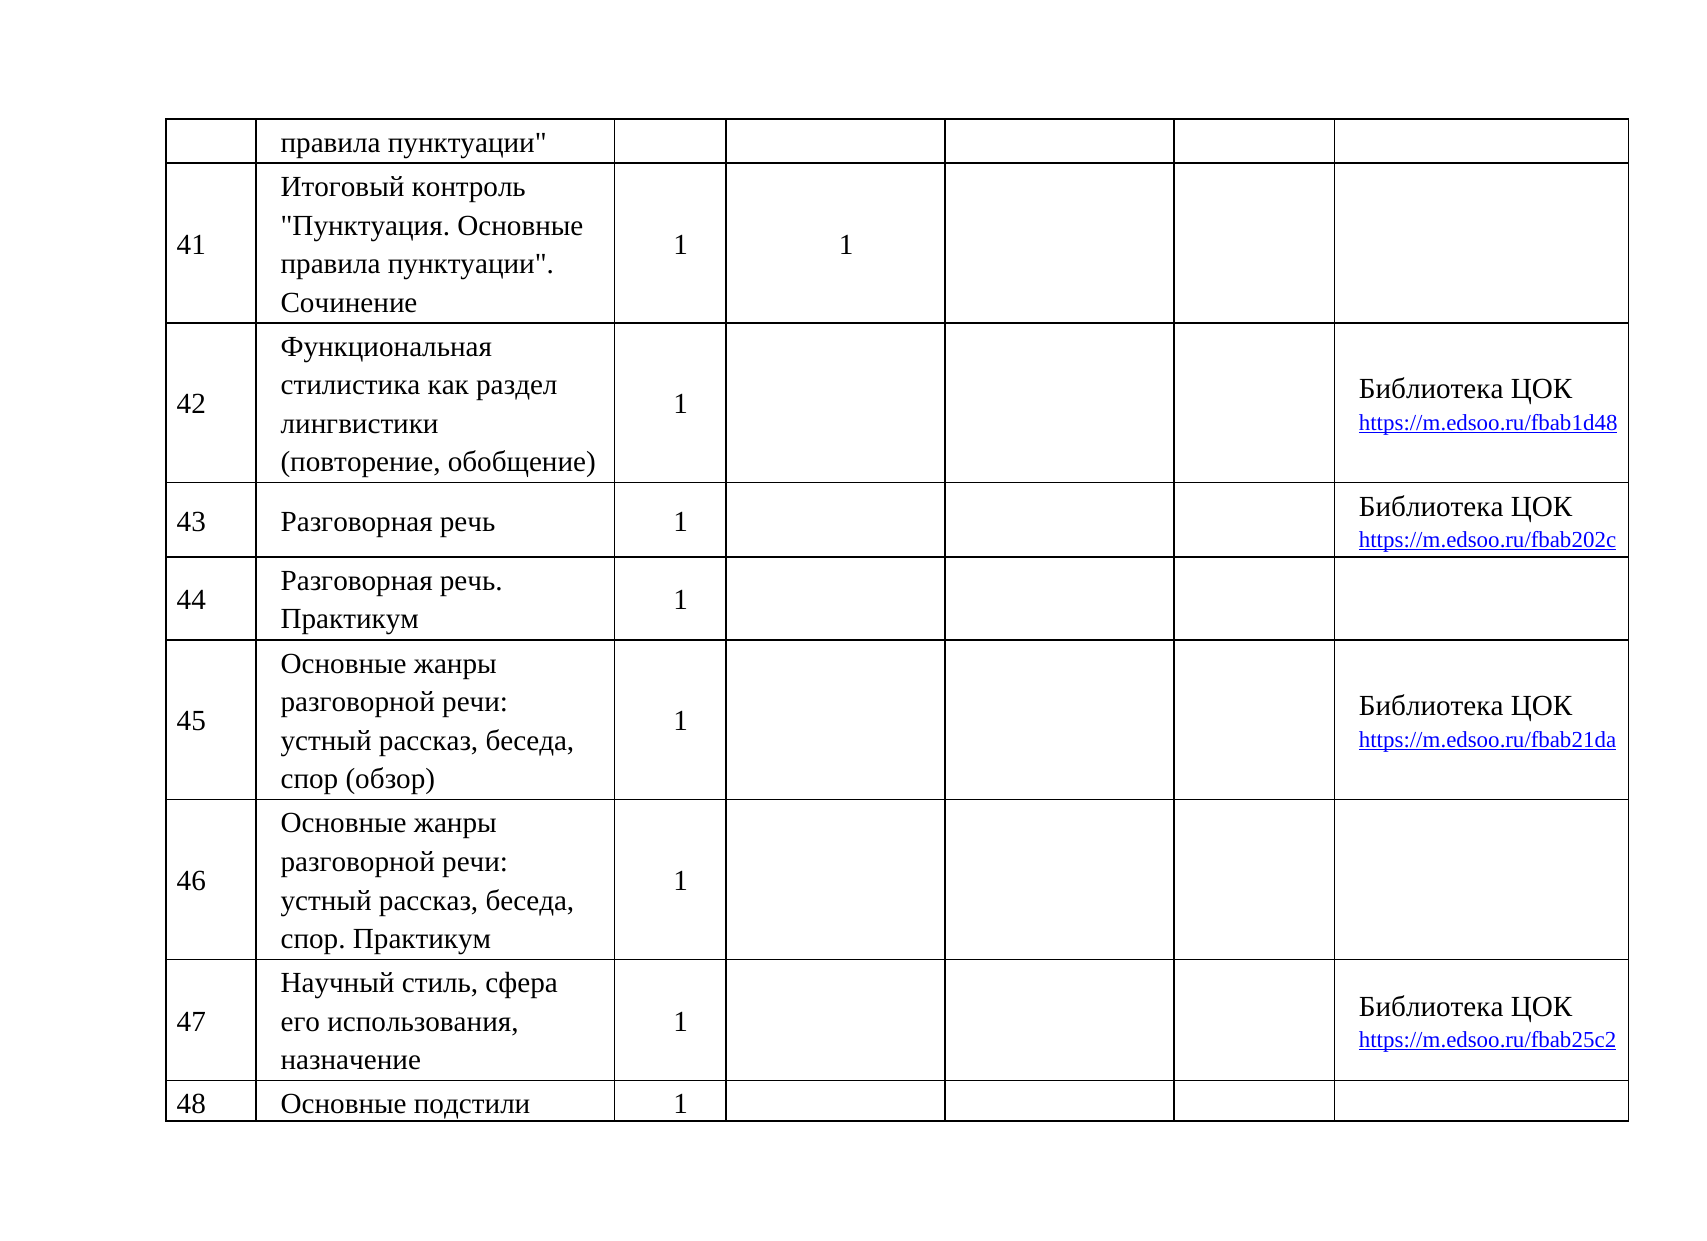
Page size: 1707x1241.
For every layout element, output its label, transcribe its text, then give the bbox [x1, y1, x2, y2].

table_cell 42 [167, 324, 255, 482]
table_cell [727, 558, 944, 639]
table_cell 47 [167, 960, 255, 1080]
table_cell 44 [167, 558, 255, 639]
table_cell 1 [615, 120, 725, 162]
table_cell 1 [615, 641, 725, 799]
table_cell 43 [167, 483, 255, 556]
table_cell 1 [615, 483, 725, 556]
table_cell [257, 120, 614, 162]
table_cell [946, 324, 1173, 482]
table_cell [1175, 324, 1334, 482]
table_cell Основные жанры разговорной речи: устный рассказ, беседа, спор. Практикум [257, 800, 614, 958]
table_cell Библиотека ЦОК https://m.edsoo.ru/fbab202c [1335, 483, 1628, 556]
table_cell Функциональная стилистика как раздел лингвистики (повторение, обобщение) [257, 324, 614, 482]
table_cell [946, 960, 1173, 1080]
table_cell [257, 1081, 614, 1120]
table_cell 40 [167, 120, 255, 162]
table_cell 1 [615, 800, 725, 958]
table_cell 1 [615, 558, 725, 639]
table_cell [1335, 800, 1628, 958]
table_cell Разговорная речь. Практикум [257, 558, 614, 639]
table_cell 1 [615, 960, 725, 1080]
table_cell Библиотека ЦОК https://m.edsoo.ru/fbab25c2 [1335, 960, 1628, 1080]
table_cell 1 [615, 1081, 725, 1120]
table_cell [727, 324, 944, 482]
table_cell [1175, 1081, 1334, 1120]
table_cell [727, 483, 944, 556]
table_cell Основные жанры разговорной речи: устный рассказ, беседа, спор (обзор) [257, 641, 614, 799]
table_cell [946, 164, 1173, 322]
table_cell [946, 558, 1173, 639]
table_cell 1 [615, 324, 725, 482]
table_cell [727, 641, 944, 799]
table_cell [1175, 164, 1334, 322]
table_cell [1175, 558, 1334, 639]
table_cell [946, 483, 1173, 556]
table_cell [946, 641, 1173, 799]
table_cell [727, 120, 944, 162]
table_cell 1 [615, 164, 725, 322]
table_cell 45 [167, 641, 255, 799]
table_cell [727, 960, 944, 1080]
table_cell 1 [727, 164, 944, 322]
table_cell 41 [167, 164, 255, 322]
table_cell [946, 800, 1173, 958]
table_cell [1175, 483, 1334, 556]
table_cell 48 [167, 1081, 255, 1120]
table_cell [727, 800, 944, 958]
table_cell [727, 1081, 944, 1120]
table_cell [1175, 120, 1334, 162]
table_cell Итоговый контроль "Пунктуация. Основные правила пунктуации". Сочинение [257, 164, 614, 322]
table_cell Библиотека ЦОК https://m.edsoo.ru/fbab1d48 [1335, 324, 1628, 482]
table_cell [946, 1081, 1173, 1120]
table_cell Научный стиль, сфера его использования, назначение [257, 960, 614, 1080]
table_cell [1335, 558, 1628, 639]
table_cell [946, 120, 1173, 162]
table_cell [1175, 641, 1334, 799]
table_cell Библиотека ЦОК https://m.edsoo.ru/fbab21da [1335, 641, 1628, 799]
table_cell [1175, 960, 1334, 1080]
table_cell 46 [167, 800, 255, 958]
table_cell [1175, 800, 1334, 958]
table_cell [1335, 164, 1628, 322]
table_cell [1335, 1081, 1628, 1120]
table_cell [1335, 120, 1628, 162]
table_cell Разговорная речь [257, 483, 614, 556]
